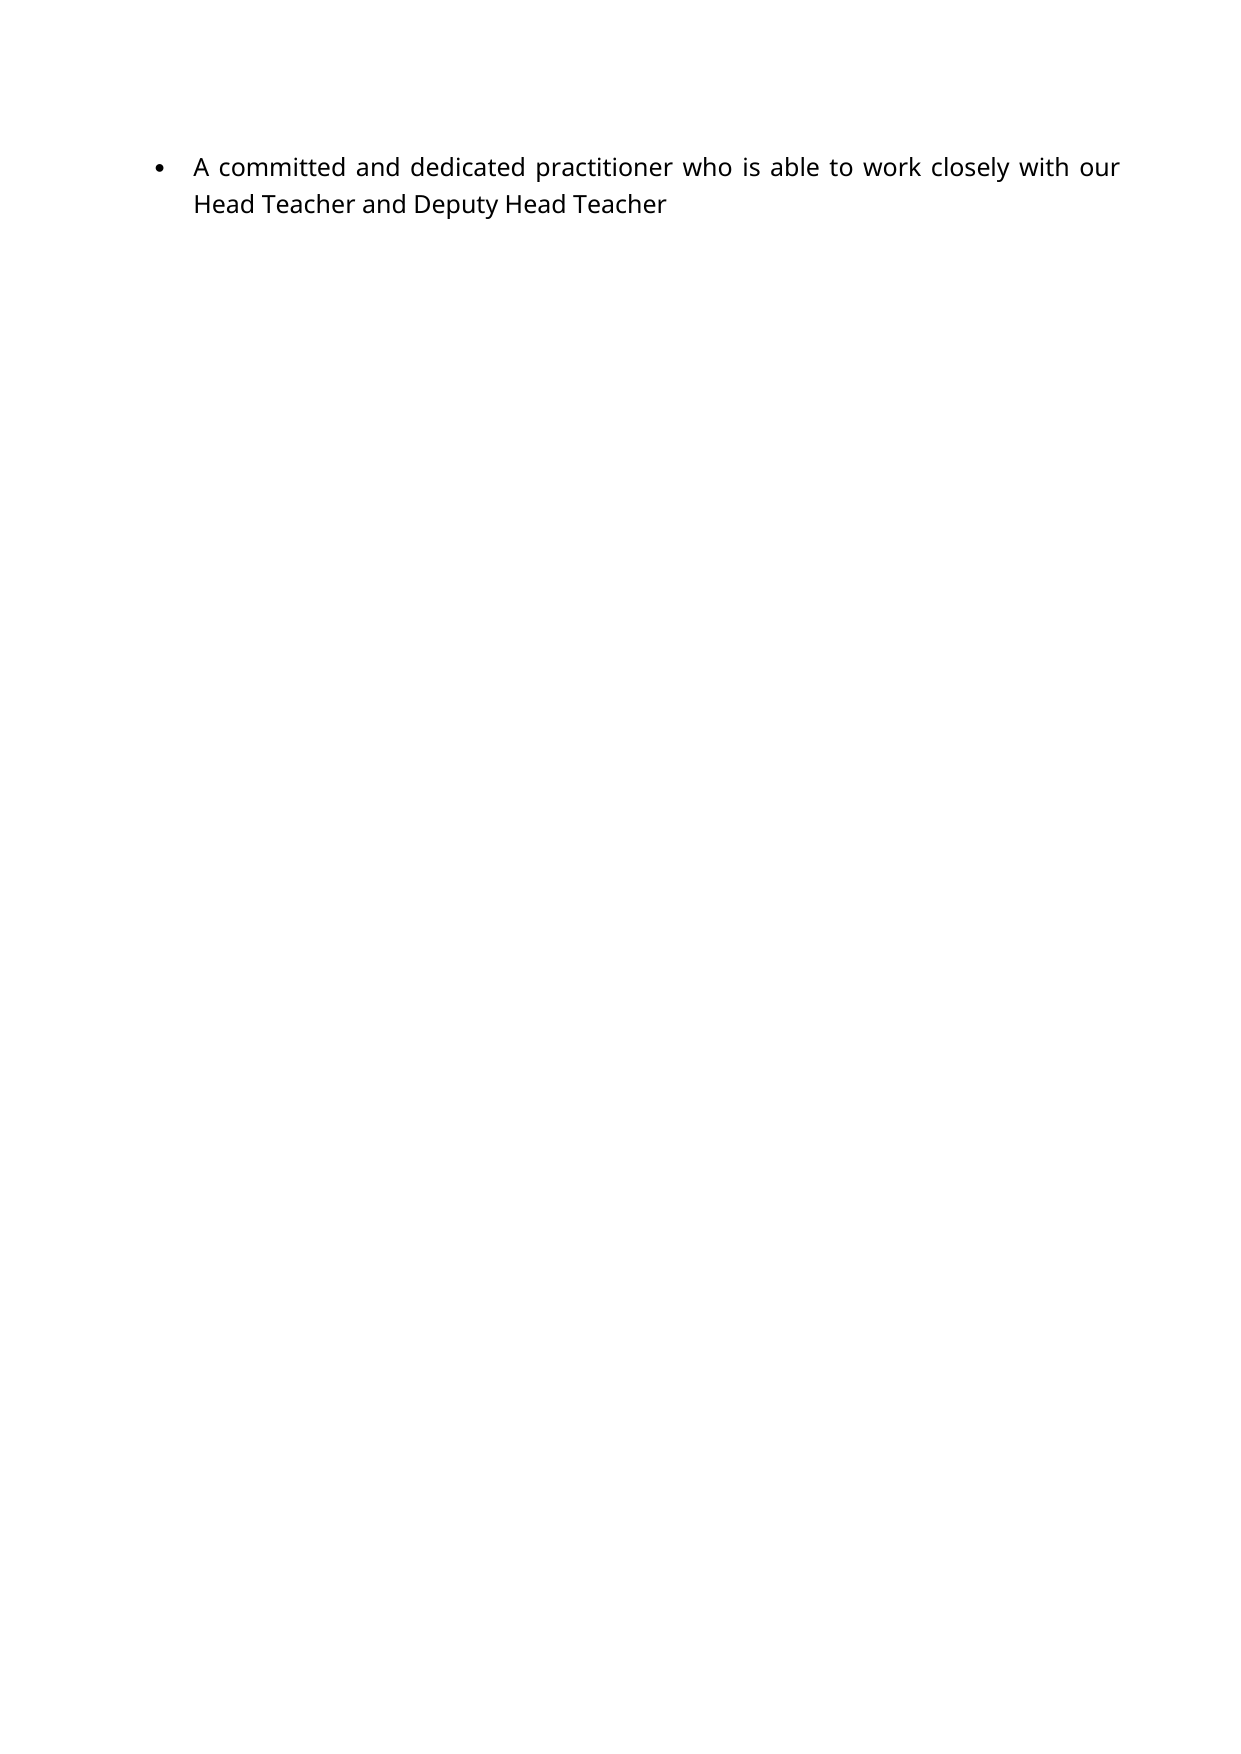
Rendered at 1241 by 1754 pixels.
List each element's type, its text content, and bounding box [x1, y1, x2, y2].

list A committed and dedicated practitioner who is able to work closely with our Head Teacher and Deputy Head Teacher [156, 150, 1122, 221]
